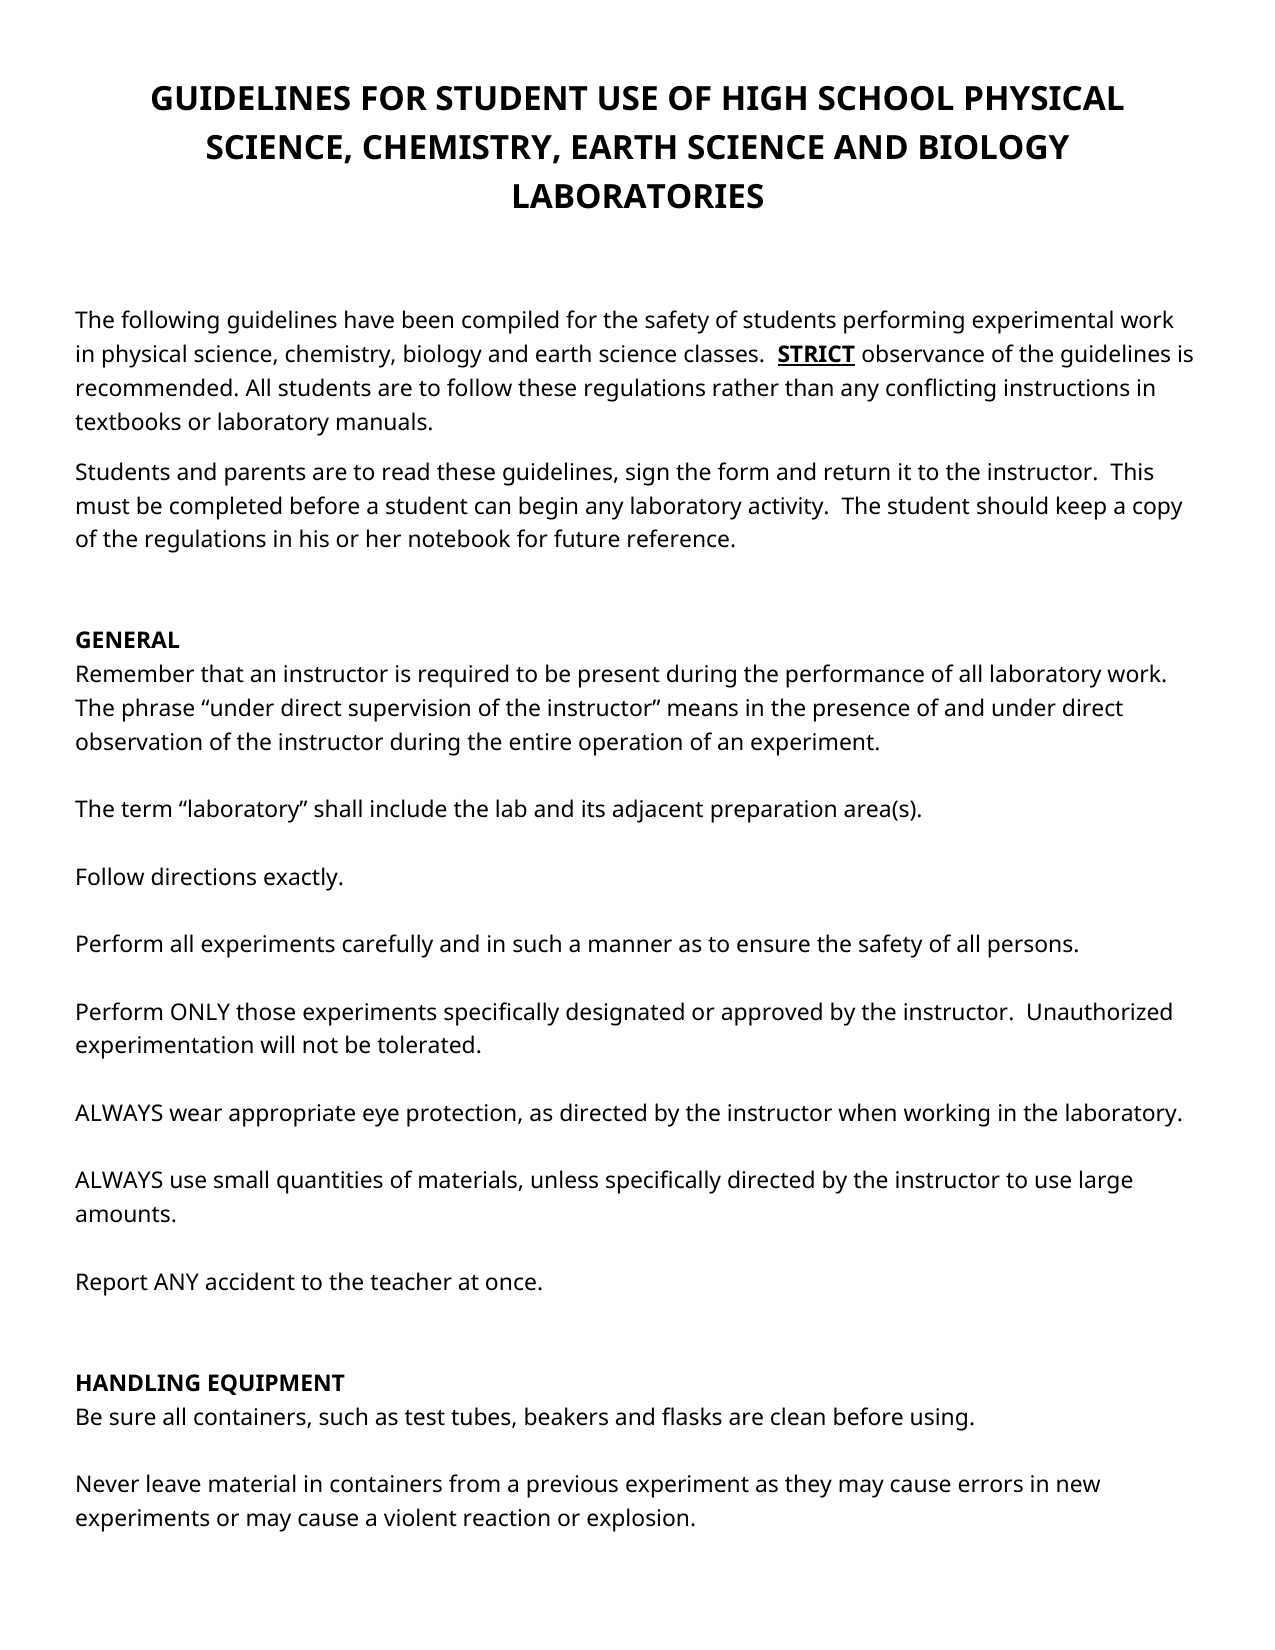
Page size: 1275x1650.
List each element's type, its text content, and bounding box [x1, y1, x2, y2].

text Students and parents are to read these guidelines, sign the form and return it to the instructor. This must be completed before a student can begin any laboratory activity. The student should keep a copy of the regulations in his or her notebook for future reference. [75, 456, 1200, 554]
text Be sure all containers, such as test tubes, beakers and flasks are clean before using. [75, 1400, 1200, 1432]
text Remember that an instructor is required to be present during the performance of all laboratory work. The phrase “under direct supervision of the instructor” means in the presence of and under direct observation of the instructor during the entire operation of an experiment. [75, 658, 1200, 757]
text The term “laboratory” shall include the lab and its adjacent preparation area(s). [75, 793, 1200, 824]
text Report ANY accident to the teacher at once. [75, 1265, 1200, 1297]
text GENERAL [75, 624, 1200, 655]
text Follow directions exactly. [75, 860, 1200, 892]
text ALWAYS use small quantities of materials, unless specifically directed by the instructor to use large amounts. [75, 1164, 1200, 1229]
text Perform ONLY those experiments specifically designated or approved by the instructor. Unauthorized experimentation will not be tolerated. [75, 995, 1200, 1060]
text HANDLING EQUIPMENT [75, 1367, 1200, 1398]
text The following guidelines have been compiled for the safety of students performing experimental work in physical science, chemistry, biology and earth science classes. STRICT observance of the guidelines is recommended. All students are to follow these regulations rather than any conflicting instructions in textbooks or laboratory manuals. [75, 304, 1200, 437]
text Never leave material in containers from a previous experiment as they may cause errors in new experiments or may cause a violent reaction or explosion. [75, 1468, 1200, 1533]
text Perform all experiments carefully and in such a manner as to ensure the safety of all persons. [75, 928, 1200, 959]
text GUIDELINES FOR STUDENT USE OF HIGH SCHOOL PHYSICAL SCIENCE, CHEMISTRY, EARTH SCIENCE AND BIOLOGY LABORATORIES [75, 75, 1200, 218]
text ALWAYS wear appropriate eye protection, as directed by the instructor when working in the laboratory. [75, 1097, 1200, 1128]
